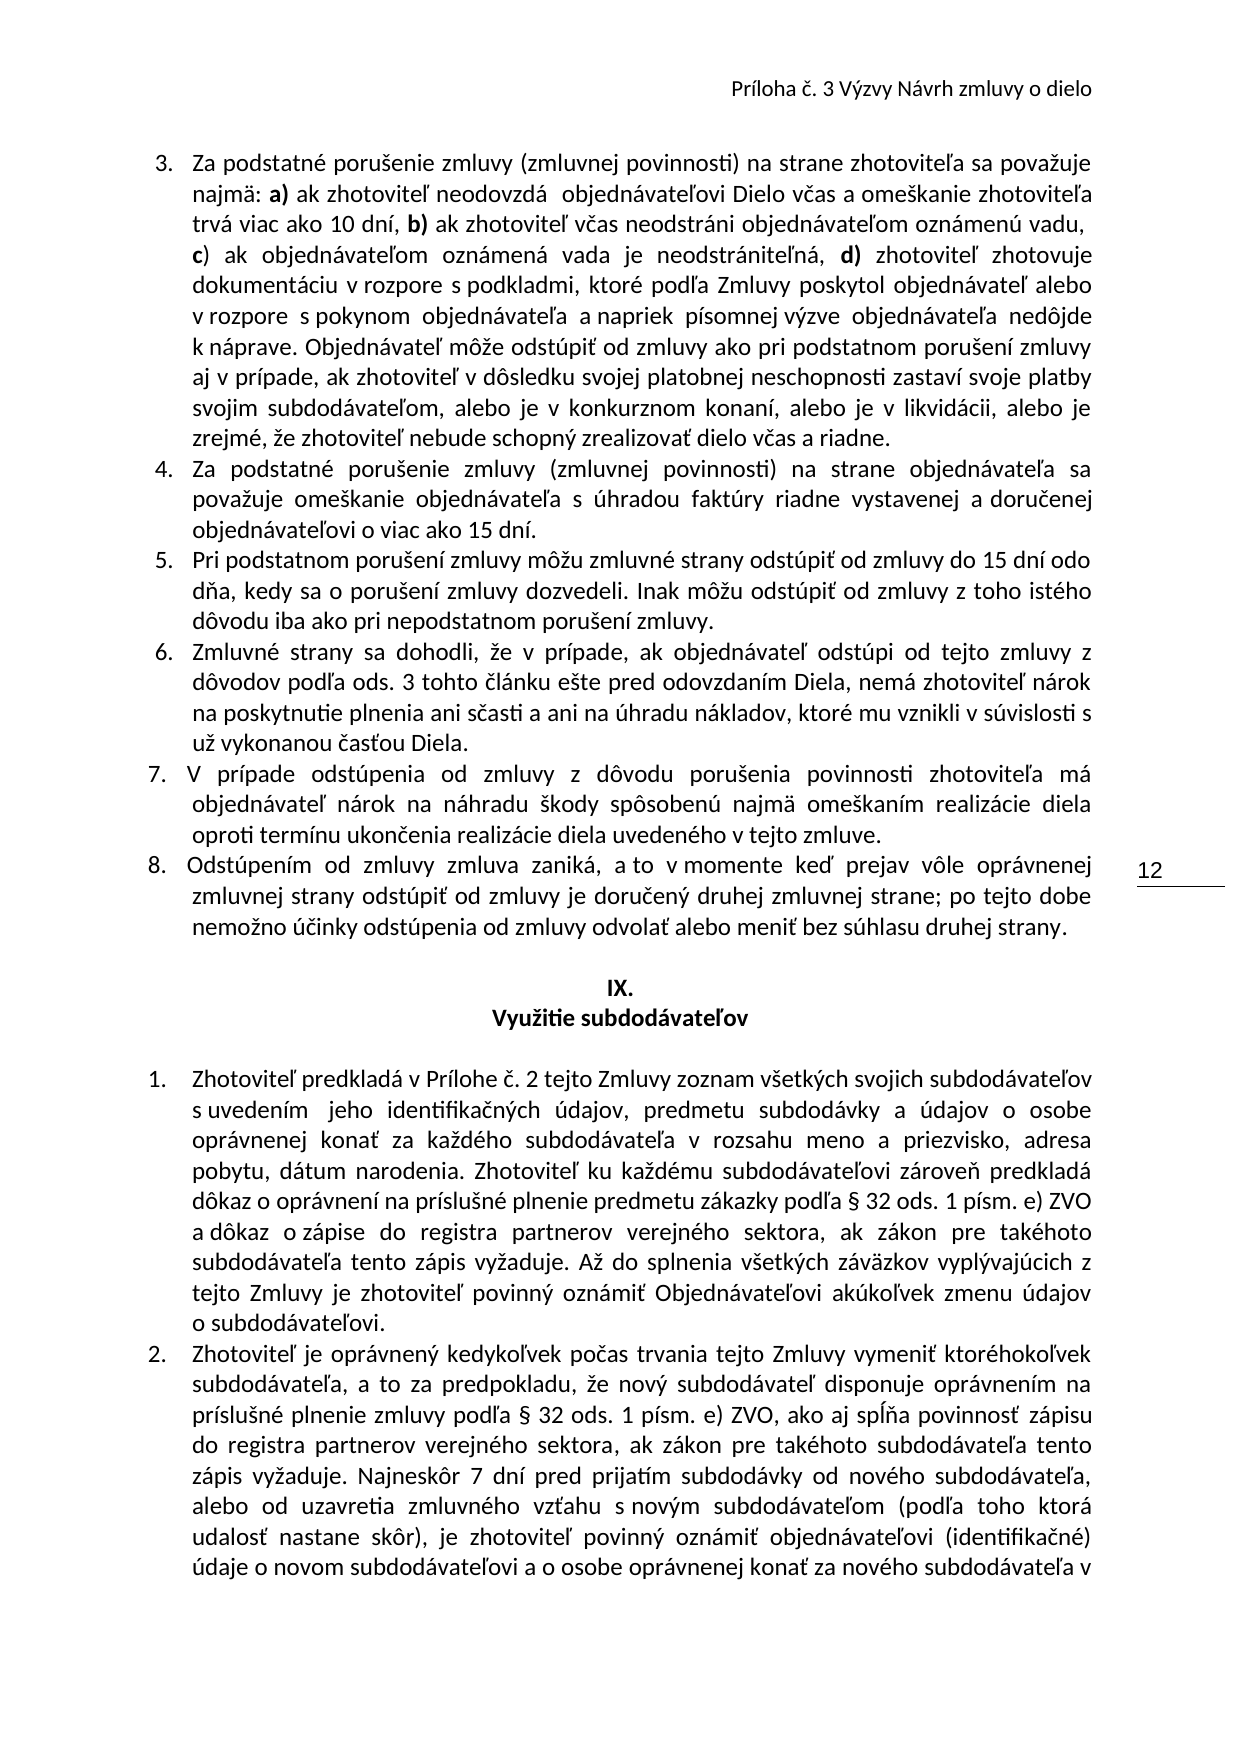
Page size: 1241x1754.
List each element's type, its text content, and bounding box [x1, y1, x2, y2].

text IX. [148, 972, 1093, 1002]
list Odstúpením od zmluvy zmluva zaniká, a to v momente keď prejav vôle oprávnenej zmluvnej strany odstúpiť od zmluvy je doručený druhej zmluvnej strane; po tejto dobe nemožno účinky odstúpenia od zmluvy odvolať alebo meniť bez súhlasu druhej strany. [148, 849, 1093, 941]
list Za podstatné porušenie zmluvy (zmluvnej povinnosti) na strane zhotoviteľa sa považuje najmä: a) ak zhotoviteľ neodovzdá objednávateľovi Dielo včas a omeškanie zhotoviteľa trvá viac ako 10 dní, b) ak zhotoviteľ včas neodstráni objednávateľom oznámenú vadu, c) ak objednávateľom oznámená vada je neodstrániteľná, d) zhotoviteľ zhotovuje dokumentáciu v rozpore s podkladmi, ktoré podľa Zmluvy poskytol objednávateľ alebo v rozpore s pokynom objednávateľa a napriek písomnej výzve objednávateľa nedôjde k náprave. Objednávateľ môže odstúpiť od zmluvy ako pri podstatnom porušení zmluvy aj v prípade, ak zhotoviteľ v dôsledku svojej platobnej neschopnosti zastaví svoje platby svojim subdodávateľom, alebo je v konkurznom konaní, alebo je v likvidácii, alebo je zrejmé, že zhotoviteľ nebude schopný zrealizovať dielo včas a riadne. [154, 148, 1093, 453]
list Zhotoviteľ predkladá v Prílohe č. 2 tejto Zmluvy zoznam všetkých svojich subdodávateľov s uvedením jeho identifikačných údajov, predmetu subdodávky a údajov o osobe oprávnenej konať za každého subdodávateľa v rozsahu meno a priezvisko, adresa pobytu, dátum narodenia. Zhotoviteľ ku každému subdodávateľovi zároveň predkladá dôkaz o oprávnení na príslušné plnenie predmetu zákazky podľa § 32 ods. 1 písm. e) ZVO a dôkaz o zápise do registra partnerov verejného sektora, ak zákon pre takéhoto subdodávateľa tento zápis vyžaduje. Až do splnenia všetkých záväzkov vyplývajúcich z tejto Zmluvy je zhotoviteľ povinný oznámiť Objednávateľovi akúkoľvek zmenu údajov o subdodávateľovi. [148, 1063, 1093, 1338]
list Zmluvné strany sa dohodli, že v prípade, ak objednávateľ odstúpi od tejto zmluvy z dôvodov podľa ods. 3 tohto článku ešte pred odovzdaním Diela, nemá zhotoviteľ nárok na poskytnutie plnenia ani sčasti a ani na úhradu nákladov, ktoré mu vznikli v súvislosti s už vykonanou časťou Diela. [154, 636, 1093, 758]
text Využitie subdodávateľov [148, 1002, 1093, 1033]
list V prípade odstúpenia od zmluvy z dôvodu porušenia povinnosti zhotoviteľa má objednávateľ nárok na náhradu škody spôsobenú najmä omeškaním realizácie diela oproti termínu ukončenia realizácie diela uvedeného v tejto zmluve. [148, 758, 1093, 849]
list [148, 1338, 1093, 1582]
list Pri podstatnom porušení zmluvy môžu zmluvné strany odstúpiť od zmluvy do 15 dní odo dňa, kedy sa o porušení zmluvy dozvedeli. Inak môžu odstúpiť od zmluvy z toho istého dôvodu iba ako pri nepodstatnom porušení zmluvy. [154, 544, 1093, 636]
list Za podstatné porušenie zmluvy (zmluvnej povinnosti) na strane objednávateľa sa považuje omeškanie objednávateľa s úhradou faktúry riadne vystavenej a doručenej objednávateľovi o viac ako 15 dní. [154, 453, 1093, 544]
